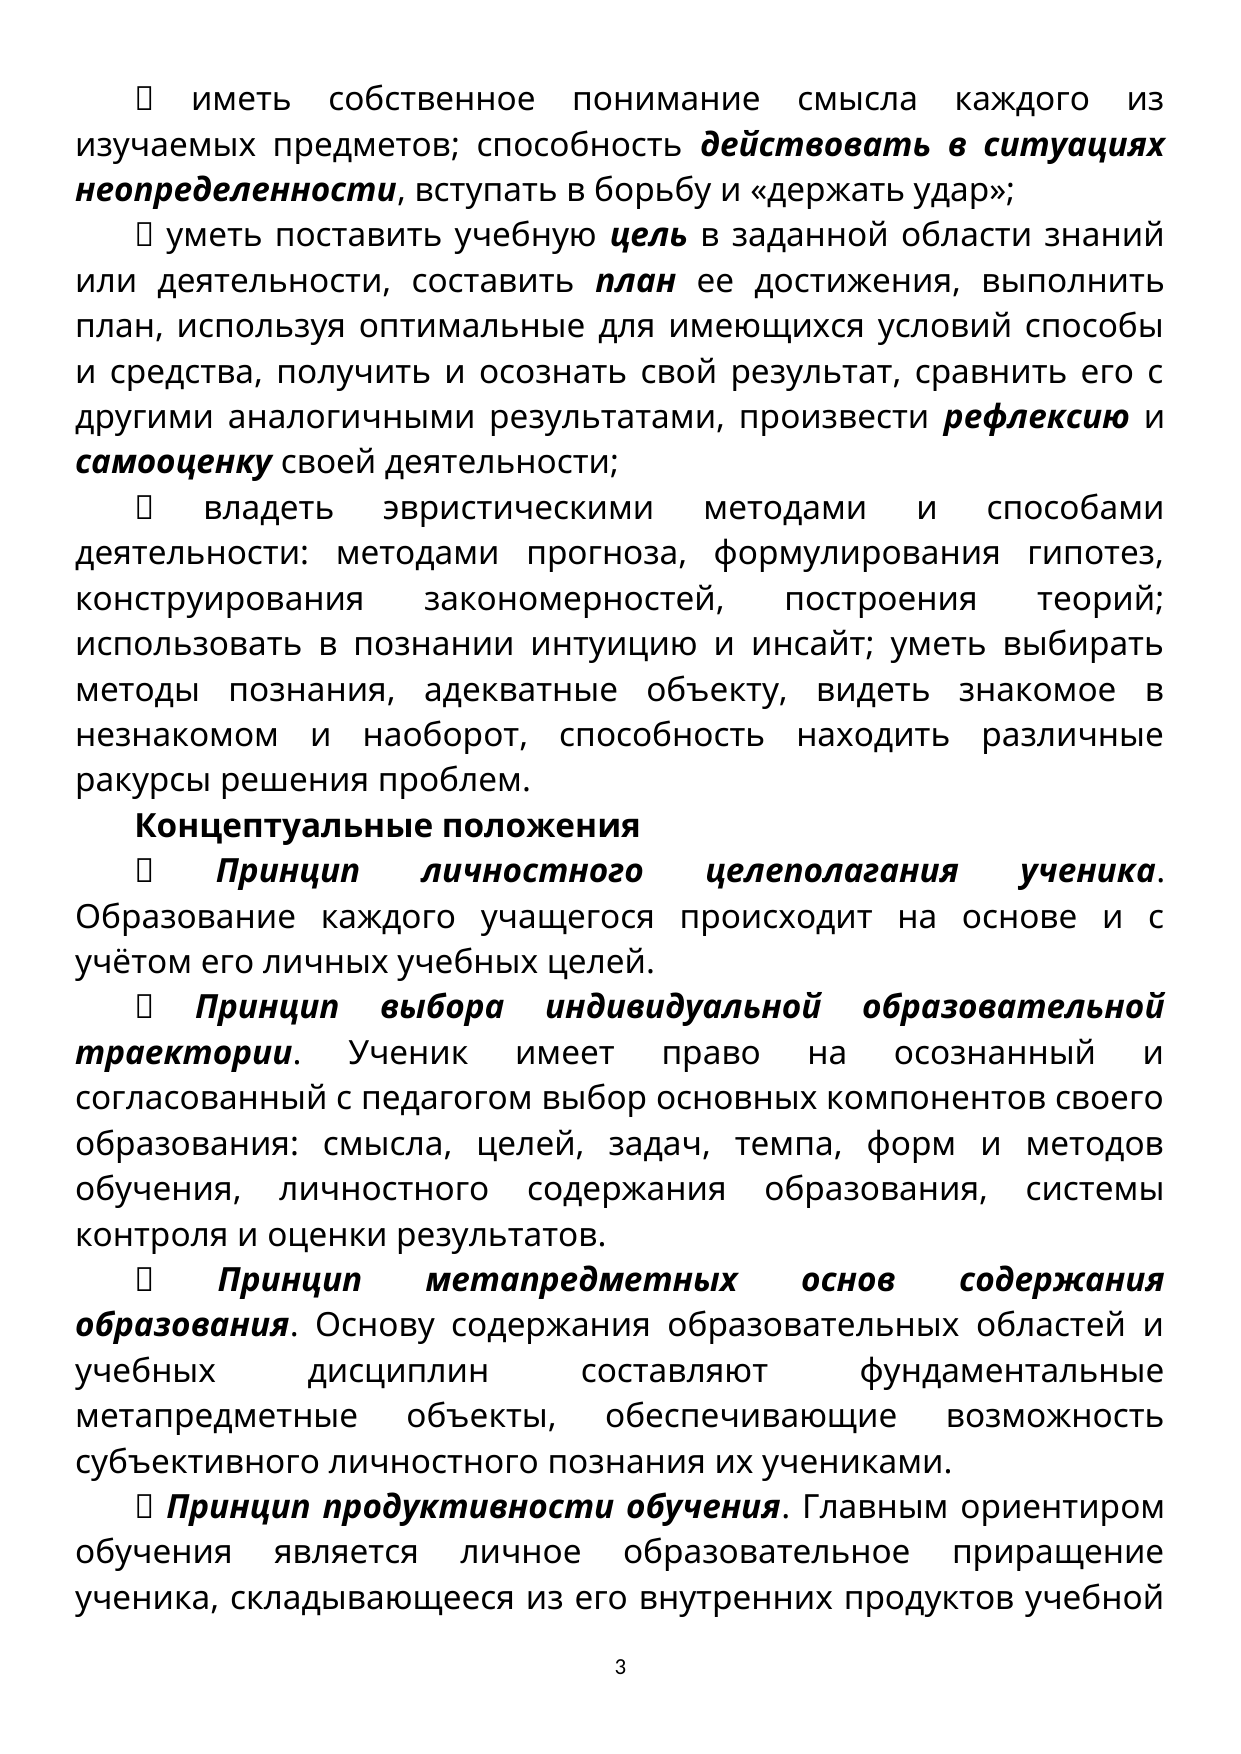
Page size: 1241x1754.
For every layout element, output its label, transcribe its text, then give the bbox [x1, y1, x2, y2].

text  иметь собственное понимание смысла каждого из изучаемых предметов; способность действовать в ситуациях неопределенности, вступать в борьбу и «держать удар»; [75, 75, 1165, 211]
text  Принцип выбора индивидуальной образовательной траектории. Ученик имеет право на осознанный и согласованный с педагогом выбор основных компонентов своего образования: смысла, целей, задач, темпа, форм и методов обучения, личностного содержания образования, системы контроля и оценки результатов. [75, 983, 1165, 1256]
text  владеть эвристическими методами и способами деятельности: методами прогноза, формулирования гипотез, конструирования закономерностей, построения теорий; использовать в познании интуицию и инсайт; уметь выбирать методы познания, адекватные объекту, видеть знакомое в незнакомом и наоборот, способность находить различные ракурсы решения проблем. [75, 484, 1165, 802]
text Концептуальные положения [75, 802, 1165, 847]
text  уметь поставить учебную цель в заданной области знаний или деятельности, составить план ее достижения, выполнить план, используя оптимальные для имеющихся условий способы и средства, получить и осознать свой результат, сравнить его с другими аналогичными результатами, произвести рефлексию и самооценку своей деятельности; [75, 211, 1165, 484]
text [75, 1483, 1165, 1619]
text  Принцип личностного целеполагания ученика. Образование каждого учащегося происходит на основе и с учётом его личных учебных целей. [75, 847, 1165, 983]
text  Принцип метапредметных основ содержания образования. Основу содержания образовательных областей и учебных дисциплин составляют фундаментальные метапредметные объекты, обеспечивающие возможность субъективного личностного познания их учениками. [75, 1256, 1165, 1483]
